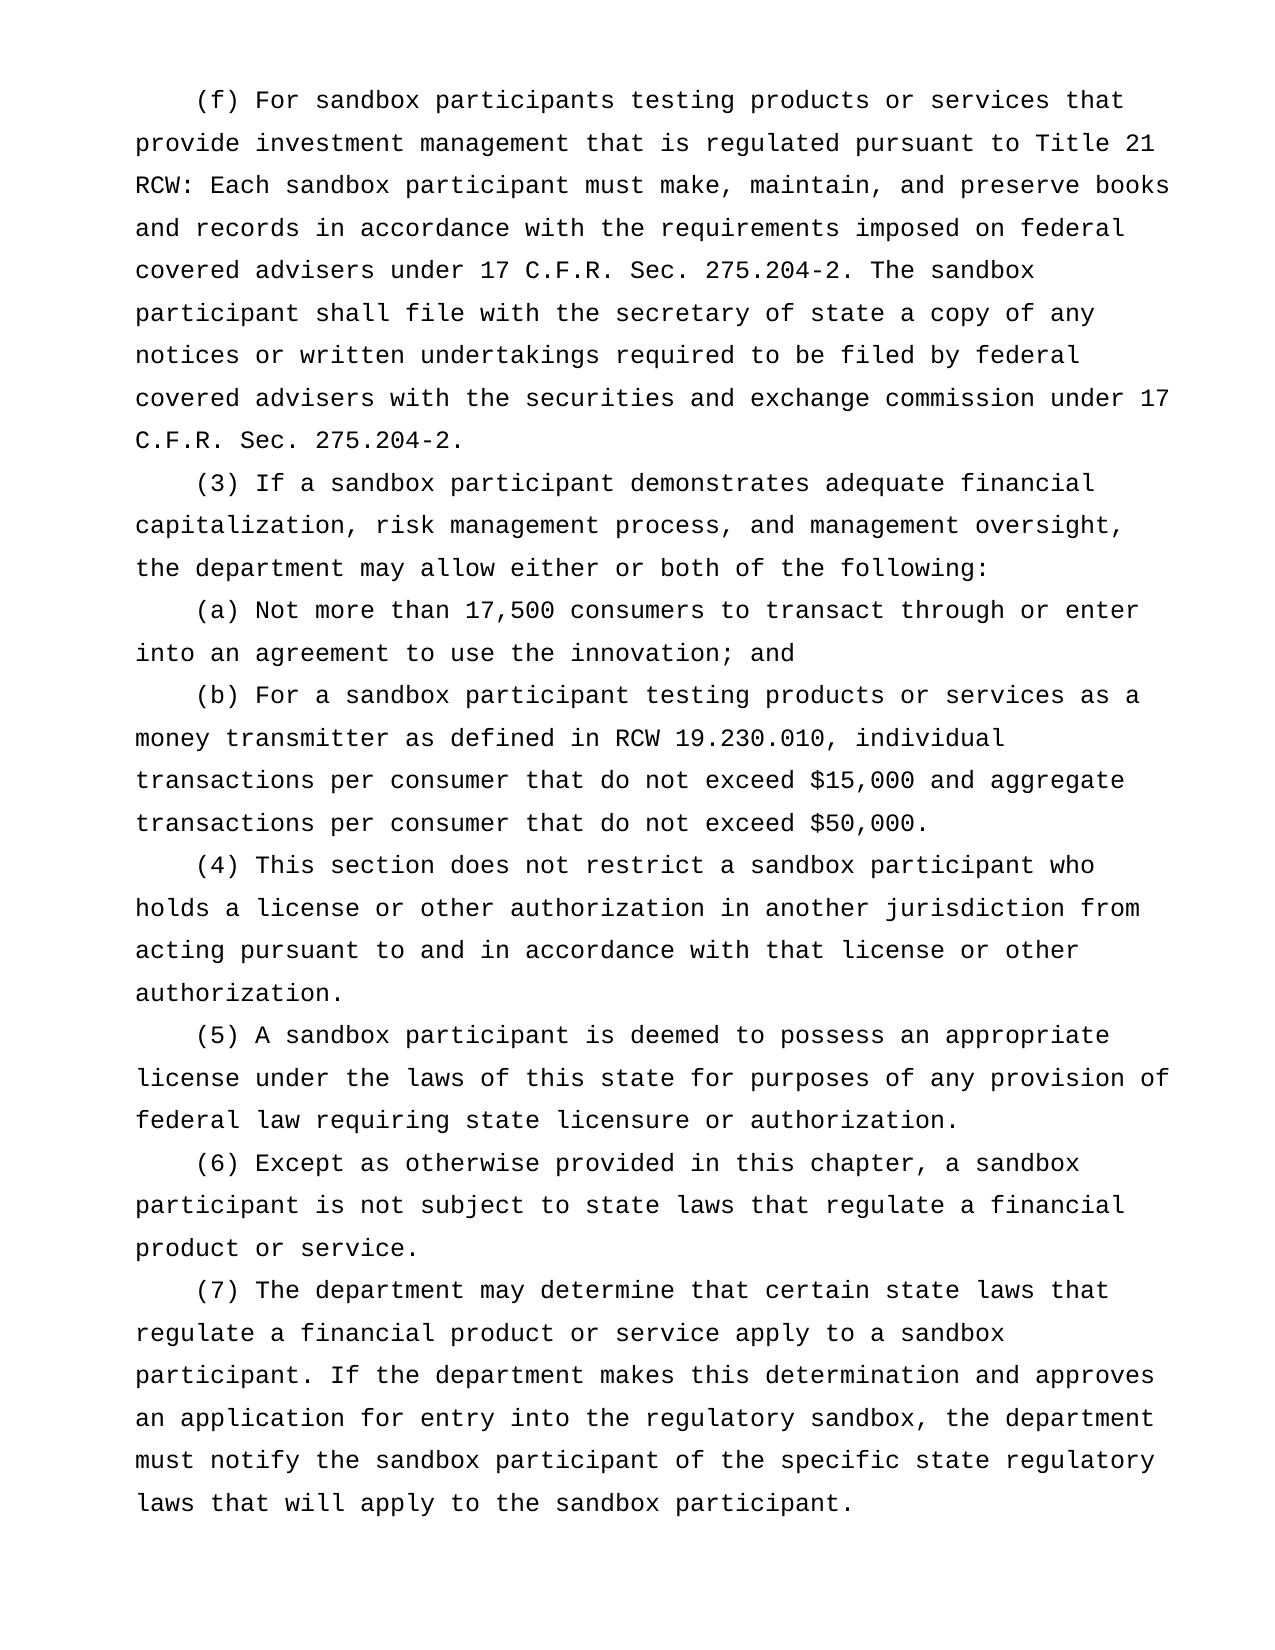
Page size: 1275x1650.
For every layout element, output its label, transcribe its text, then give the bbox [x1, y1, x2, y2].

text (3) If a sandbox participant demonstrates adequate financial capitalization, risk management process, and management oversight, the department may allow either or both of the following: [135, 457, 1170, 585]
text (a) Not more than 17,500 consumers to transact through or enter into an agreement to use the innovation; and [135, 585, 1170, 670]
text (6) Except as otherwise provided in this chapter, a sandbox participant is not subject to state laws that regulate a financial product or service. [135, 1137, 1170, 1265]
text (f) For sandbox participants testing products or services that provide investment management that is regulated pursuant to Title 21 RCW: Each sandbox participant must make, maintain, and preserve books and records in accordance with the requirements imposed on federal covered advisers under 17 C.F.R. Sec. 275.204‑2. The sandbox participant shall file with the secretary of state a copy of any notices or written undertakings required to be filed by federal covered advisers with the securities and exchange commission under 17 C.F.R. Sec. 275.204‑2. [135, 75, 1170, 457]
text (7) The department may determine that certain state laws that regulate a financial product or service apply to a sandbox participant. If the department makes this determination and approves an application for entry into the regulatory sandbox, the department must notify the sandbox participant of the specific state regulatory laws that will apply to the sandbox participant. [135, 1265, 1170, 1520]
text (5) A sandbox participant is deemed to possess an appropriate license under the laws of this state for purposes of any provision of federal law requiring state licensure or authorization. [135, 1010, 1170, 1137]
text (4) This section does not restrict a sandbox participant who holds a license or other authorization in another jurisdiction from acting pursuant to and in accordance with that license or other authorization. [135, 840, 1170, 1010]
text (b) For a sandbox participant testing products or services as a money transmitter as defined in RCW 19.230.010, individual transactions per consumer that do not exceed $15,000 and aggregate transactions per consumer that do not exceed $50,000. [135, 670, 1170, 840]
